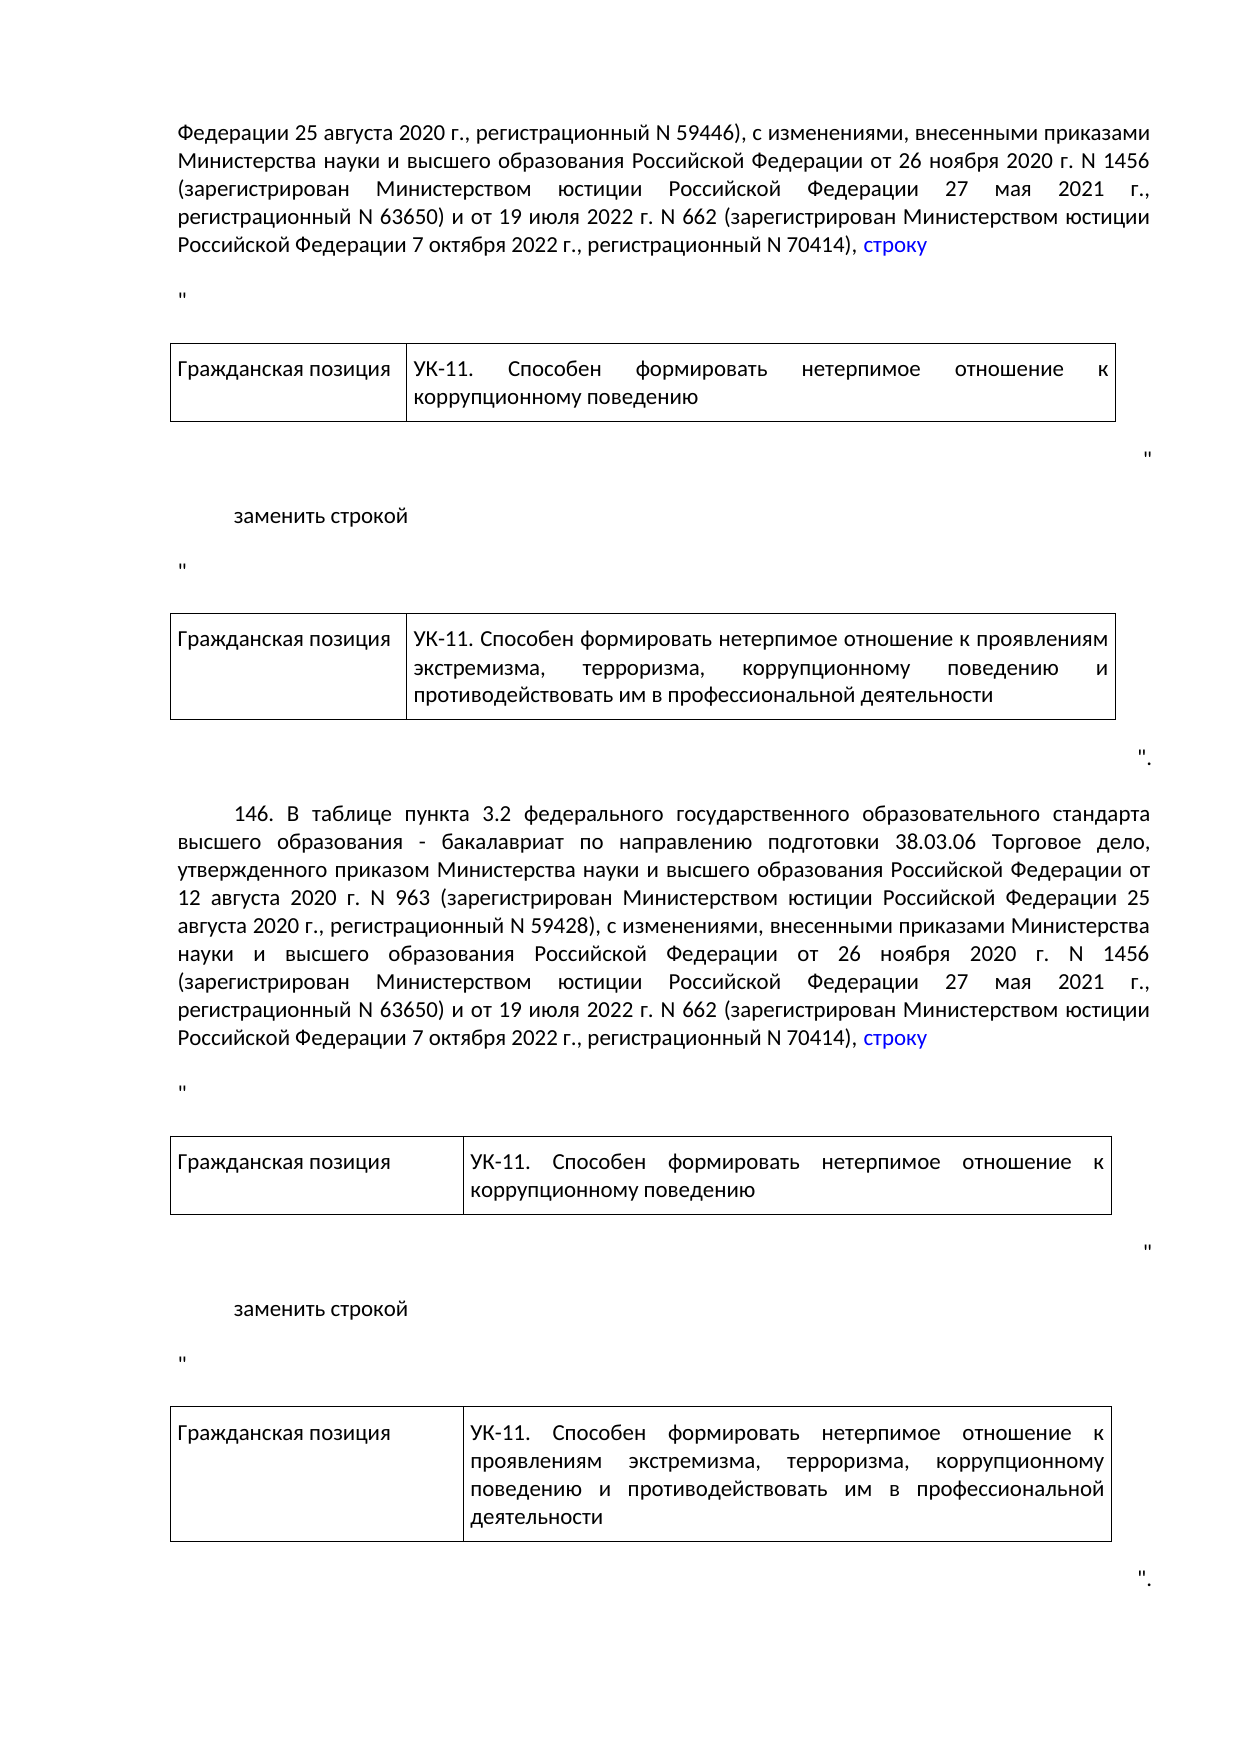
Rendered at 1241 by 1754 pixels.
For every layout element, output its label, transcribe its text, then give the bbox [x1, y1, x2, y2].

table_header УК-11. Способен формировать нетерпимое отношение к проявлениям экстремизма, терроризма, коррупционному поведению и противодействовать им в профессиональной деятельности [464, 1407, 1111, 1541]
text " [177, 1350, 1152, 1378]
text " [177, 557, 1152, 585]
table_header УК-11. Способен формировать нетерпимое отношение к проявлениям экстремизма, терроризма, коррупционному поведению и противодействовать им в профессиональной деятельности [407, 614, 1115, 719]
text " [177, 445, 1152, 473]
text " [177, 286, 1152, 314]
text заменить строкой [177, 501, 1152, 529]
text " [177, 1079, 1152, 1107]
table_header Гражданская позиция [171, 614, 406, 719]
table_header УК-11. Способен формировать нетерпимое отношение к коррупционному поведению [464, 1137, 1111, 1214]
text ". [177, 743, 1152, 771]
table_header УК-11. Способен формировать нетерпимое отношение к коррупционному поведению [407, 344, 1115, 421]
text заменить строкой [177, 1294, 1152, 1322]
table_header Гражданская позиция [171, 1407, 463, 1541]
text " [177, 1238, 1152, 1266]
table_header Гражданская позиция [171, 344, 406, 421]
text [177, 118, 1152, 258]
text ". [177, 1564, 1152, 1592]
text 146. В таблице пункта 3.2 федерального государственного образовательного стандарта высшего образования - бакалавриат по направлению подготовки 38.03.06 Торговое дело, утвержденного приказом Министерства науки и высшего образования Российской Федерации от 12 августа 2020 г. N 963 (зарегистрирован Министерством юстиции Российской Федерации 25 августа 2020 г., регистрационный N 59428), с изменениями, внесенными приказами Министерства науки и высшего образования Российской Федерации от 26 ноября 2020 г. N 1456 (зарегистрирован Министерством юстиции Российской Федерации 27 мая 2021 г., регистрационный N 63650) и от 19 июля 2022 г. N 662 (зарегистрирован Министерством юстиции Российской Федерации 7 октября 2022 г., регистрационный N 70414), строку [177, 799, 1152, 1051]
table_header Гражданская позиция [171, 1137, 463, 1214]
